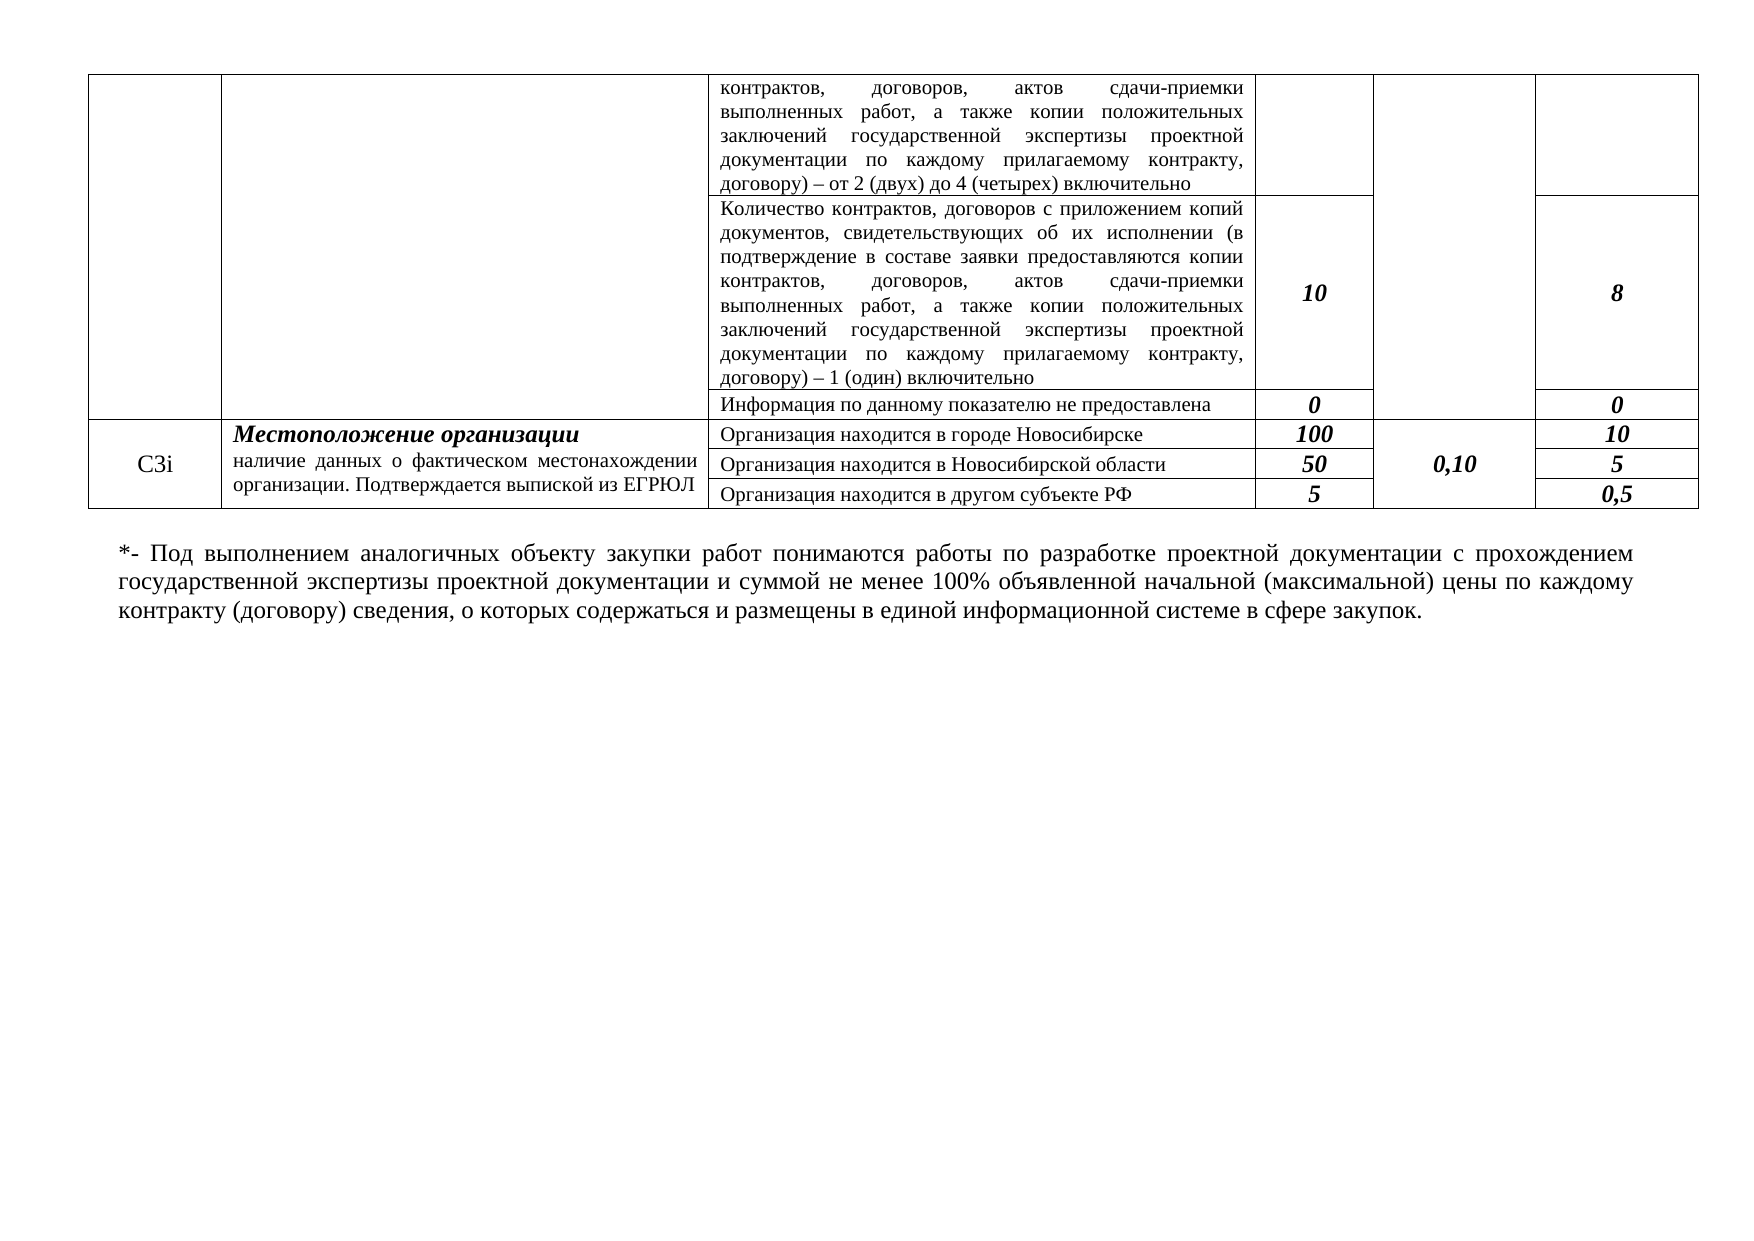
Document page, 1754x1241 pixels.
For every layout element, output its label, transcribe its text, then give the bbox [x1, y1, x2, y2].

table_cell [709, 75, 1255, 195]
table_cell Местоположение организации наличие данных о фактическом местонахождении организации. Подтверждается выпиской из ЕГРЮЛ [222, 420, 708, 508]
table_cell 5 [1256, 479, 1373, 508]
table_cell 0,10 [1374, 420, 1535, 508]
table_cell Информация по данному показателю не предоставлена [709, 390, 1255, 418]
table_cell Организация находится в городе Новосибирске [709, 420, 1255, 448]
table_cell 8 [1536, 196, 1698, 389]
table_cell 0 [1256, 390, 1373, 418]
table_cell 0 [1536, 390, 1698, 418]
text *- Под выполнением аналогичных объекту закупки работ понимаются работы по разработке проектной документации с прохождением государственной экспертизы проектной документации и суммой не менее 100% объявленной начальной (максимальной) цены по каждому контракту (договору) сведения, о которых содержаться и размещены в единой информационной системе в сфере закупок. [118, 538, 1636, 624]
table_cell C3i [89, 420, 221, 508]
table_cell 50 [1256, 449, 1373, 478]
table_cell 0,5 [1536, 479, 1698, 508]
table_cell Организация находится в другом субъекте РФ [709, 479, 1255, 508]
table_cell 10 [1256, 196, 1373, 389]
table_cell 24 [1536, 75, 1698, 195]
table_cell 5 [1536, 449, 1698, 478]
table_cell 100 [1256, 420, 1373, 448]
table_cell 30 [1256, 75, 1373, 195]
table_cell Количество контрактов, договоров с приложением копий документов, свидетельствующих об их исполнении (в подтверждение в составе заявки предоставляются копии контрактов, договоров, актов сдачи-приемки выполненных работ, а также копии положительных заключений государственной экспертизы проектной документации по каждому прилагаемому контракту, договору) – 1 (один) включительно [709, 196, 1255, 389]
table_cell 10 [1536, 420, 1698, 448]
table_cell Организация находится в Новосибирской области [709, 449, 1255, 478]
